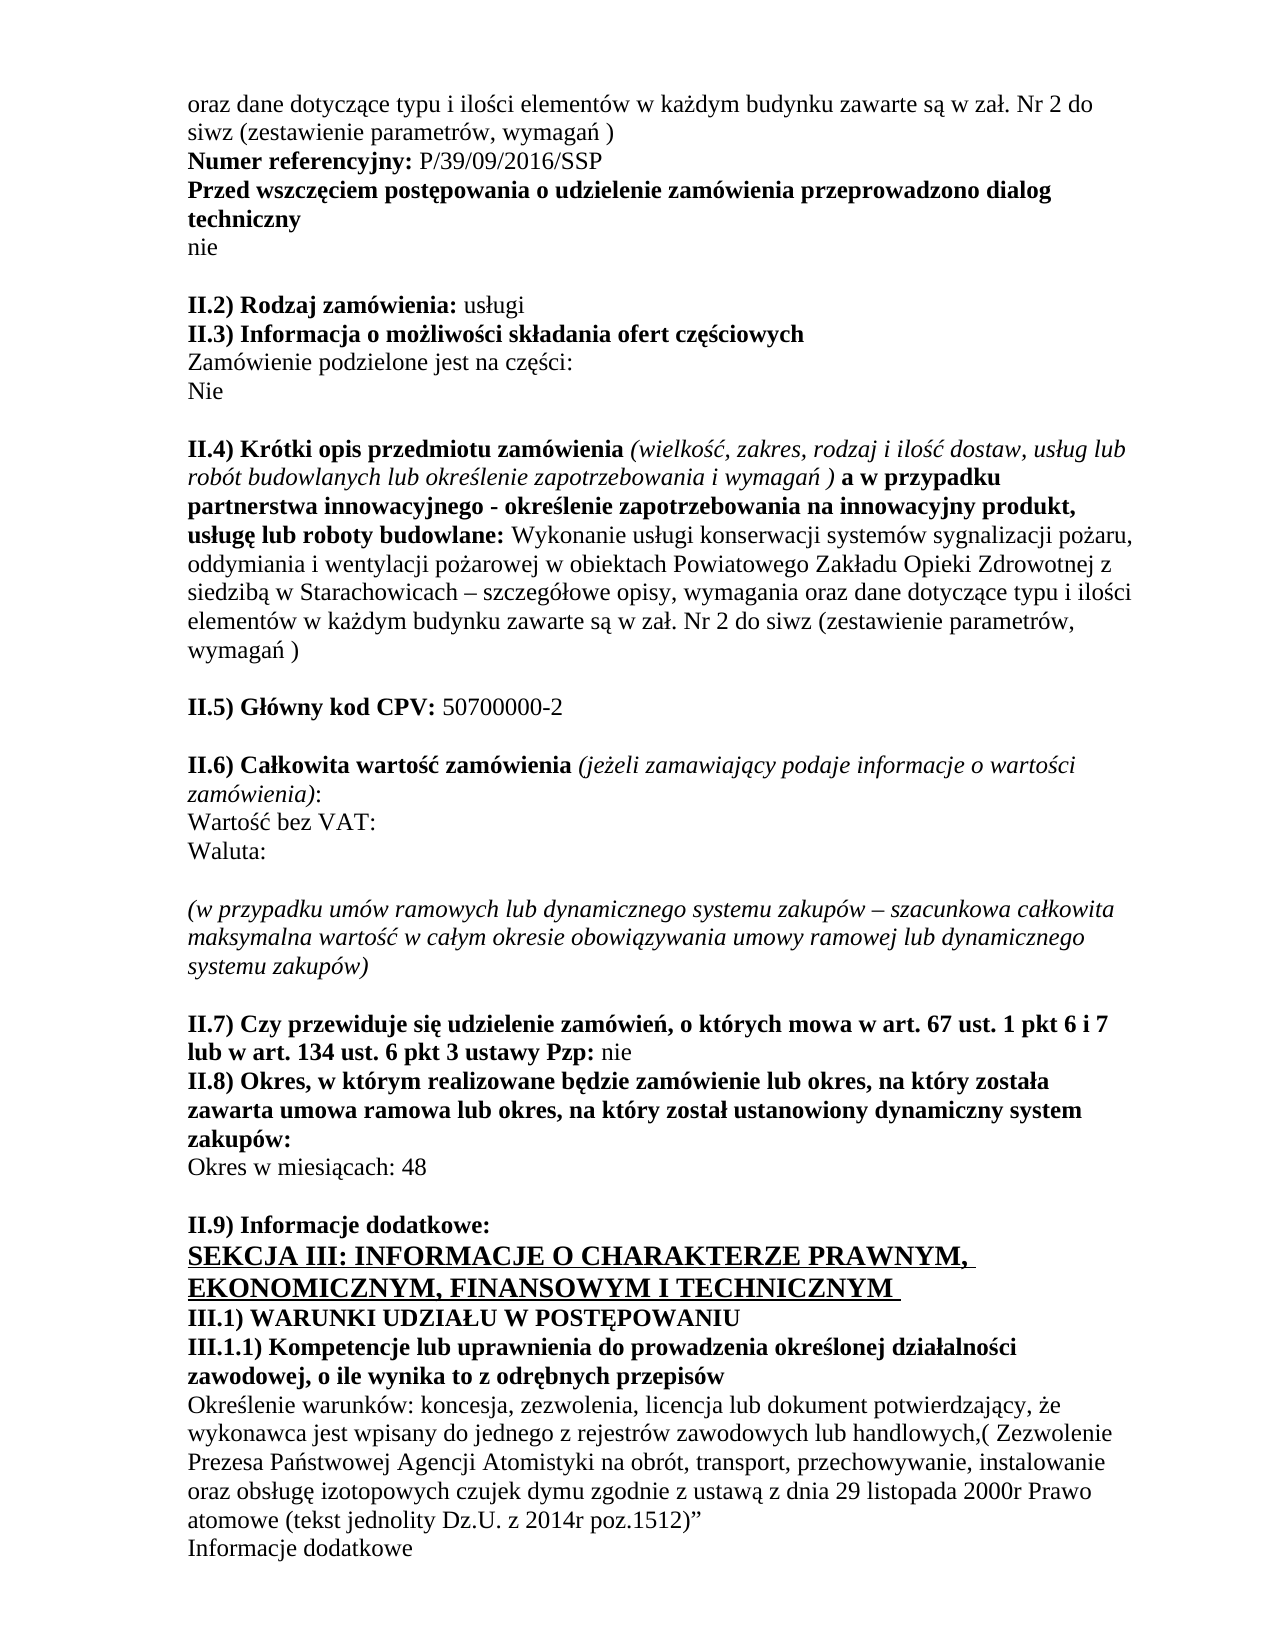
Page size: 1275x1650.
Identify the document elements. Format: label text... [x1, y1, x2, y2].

text SEKCJA III: INFORMACJE O CHARAKTERZE PRAWNYM, EKONOMICZNYM, FINANSOWYM I TECHNICZNYM [187, 1239, 1137, 1303]
text nie [187, 232, 1137, 261]
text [187, 89, 1137, 232]
text Okres w miesiącach: 48 [187, 1152, 1137, 1181]
text II.4) Krótki opis przedmiotu zamówienia (wielkość, zakres, rodzaj i ilość dostaw, usług lub robót budowlanych lub określenie zapotrzebowania i wymagań ) a w przypadku partnerstwa innowacyjnego - określenie zapotrzebowania na innowacyjny produkt, usługę lub roboty budowlane: Wykonanie usługi konserwacji systemów sygnalizacji pożaru, oddymiania i wentylacji pożarowej w obiektach Powiatowego Zakładu Opieki Zdrowotnej z siedzibą w Starachowicach – szczegółowe opisy, wymagania oraz dane dotyczące typu i ilości elementów w każdym budynku zawarte są w zał. Nr 2 do siwz (zestawienie parametrów, wymagań ) II.5) Główny kod CPV: 50700000-2 II.6) Całkowita wartość zamówienia (jeżeli zamawiający podaje informacje o wartości zamówienia): Wartość bez VAT: Waluta: [187, 405, 1137, 865]
text III.1) WARUNKI UDZIAŁU W POSTĘPOWANIU [187, 1303, 1137, 1332]
text II.7) Czy przewiduje się udzielenie zamówień, o których mowa w art. 67 ust. 1 pkt 6 i 7 lub w art. 134 ust. 6 pkt 3 ustawy Pzp: nie II.8) Okres, w którym realizowane będzie zamówienie lub okres, na który została zawarta umowa ramowa lub okres, na który został ustanowiony dynamiczny system zakupów: [187, 980, 1137, 1152]
text Nie [187, 376, 1137, 405]
text II.9) Informacje dodatkowe: [187, 1181, 1137, 1239]
text II.2) Rodzaj zamówienia: usługi II.3) Informacja o możliwości składania ofert częściowych Zamówienie podzielone jest na części: [187, 261, 1137, 376]
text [187, 1332, 1137, 1562]
text (w przypadku umów ramowych lub dynamicznego systemu zakupów – szacunkowa całkowita maksymalna wartość w całym okresie obowiązywania umowy ramowej lub dynamicznego systemu zakupów) [187, 865, 1137, 980]
